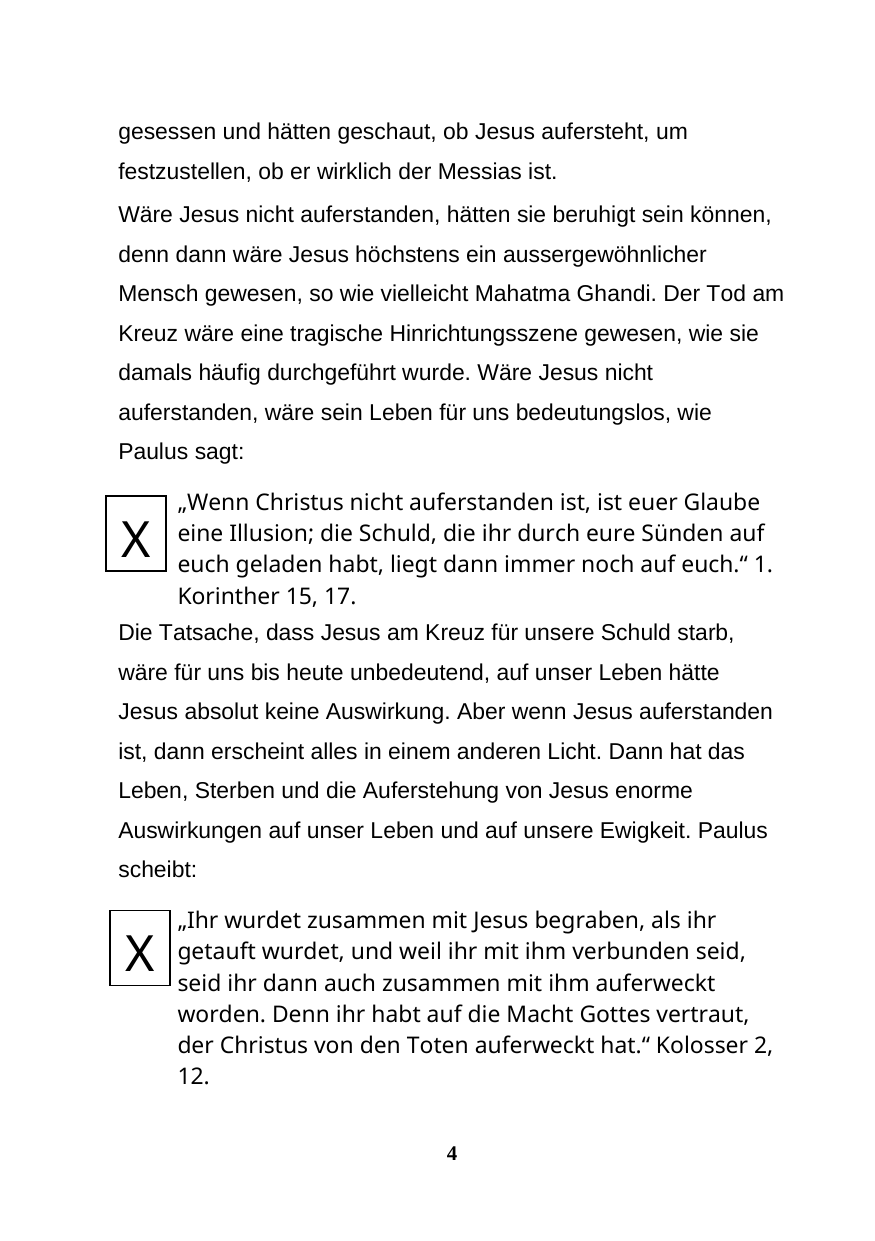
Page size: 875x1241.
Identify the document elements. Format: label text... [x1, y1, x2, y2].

list Wäre Jesus nicht auferstanden, hätten sie beruhigt sein können, denn dann wäre Jesus höchstens ein aussergewöhnlicher Mensch gewesen, so wie vielleicht Mahatma Ghandi. Der Tod am Kreuz wäre eine tragische Hinrichtungsszene gewesen, wie sie damals häufig durchgeführt wurde. Wäre Jesus nicht auferstanden, wäre sein Leben für uns bedeutungslos, wie Paulus sagt: [118, 201, 785, 464]
text „Wenn Christus nicht auferstanden ist, ist euer Glaube eine Illusion; die Schuld, die ihr durch eure Sünden auf euch geladen habt, liegt dann immer noch auf euch.“ 1. Korinther 15, 17. [177, 486, 785, 611]
list Die Tatsache, dass Jesus am Kreuz für unsere Schuld starb, wäre für uns bis heute unbedeutend, auf unser Leben hätte Jesus absolut keine Auswirkung. Aber wenn Jesus auferstanden ist, dann erscheint alles in einem anderen Licht. Dann hat das Leben, Sterben und die Auferstehung von Jesus enorme Auswirkungen auf unser Leben und auf unsere Ewigkeit. Paulus scheibt: [118, 619, 785, 882]
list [118, 118, 785, 184]
text „Ihr wurdet zusammen mit Jesus begraben, als ihr getauft wurdet, und weil ihr mit ihm verbunden seid, seid ihr dann auch zusammen mit ihm auferweckt worden. Denn ihr habt auf die Macht Gottes vertraut, der Christus von den Toten auferweckt hat.“ Kolosser 2, 12. [177, 904, 785, 1091]
